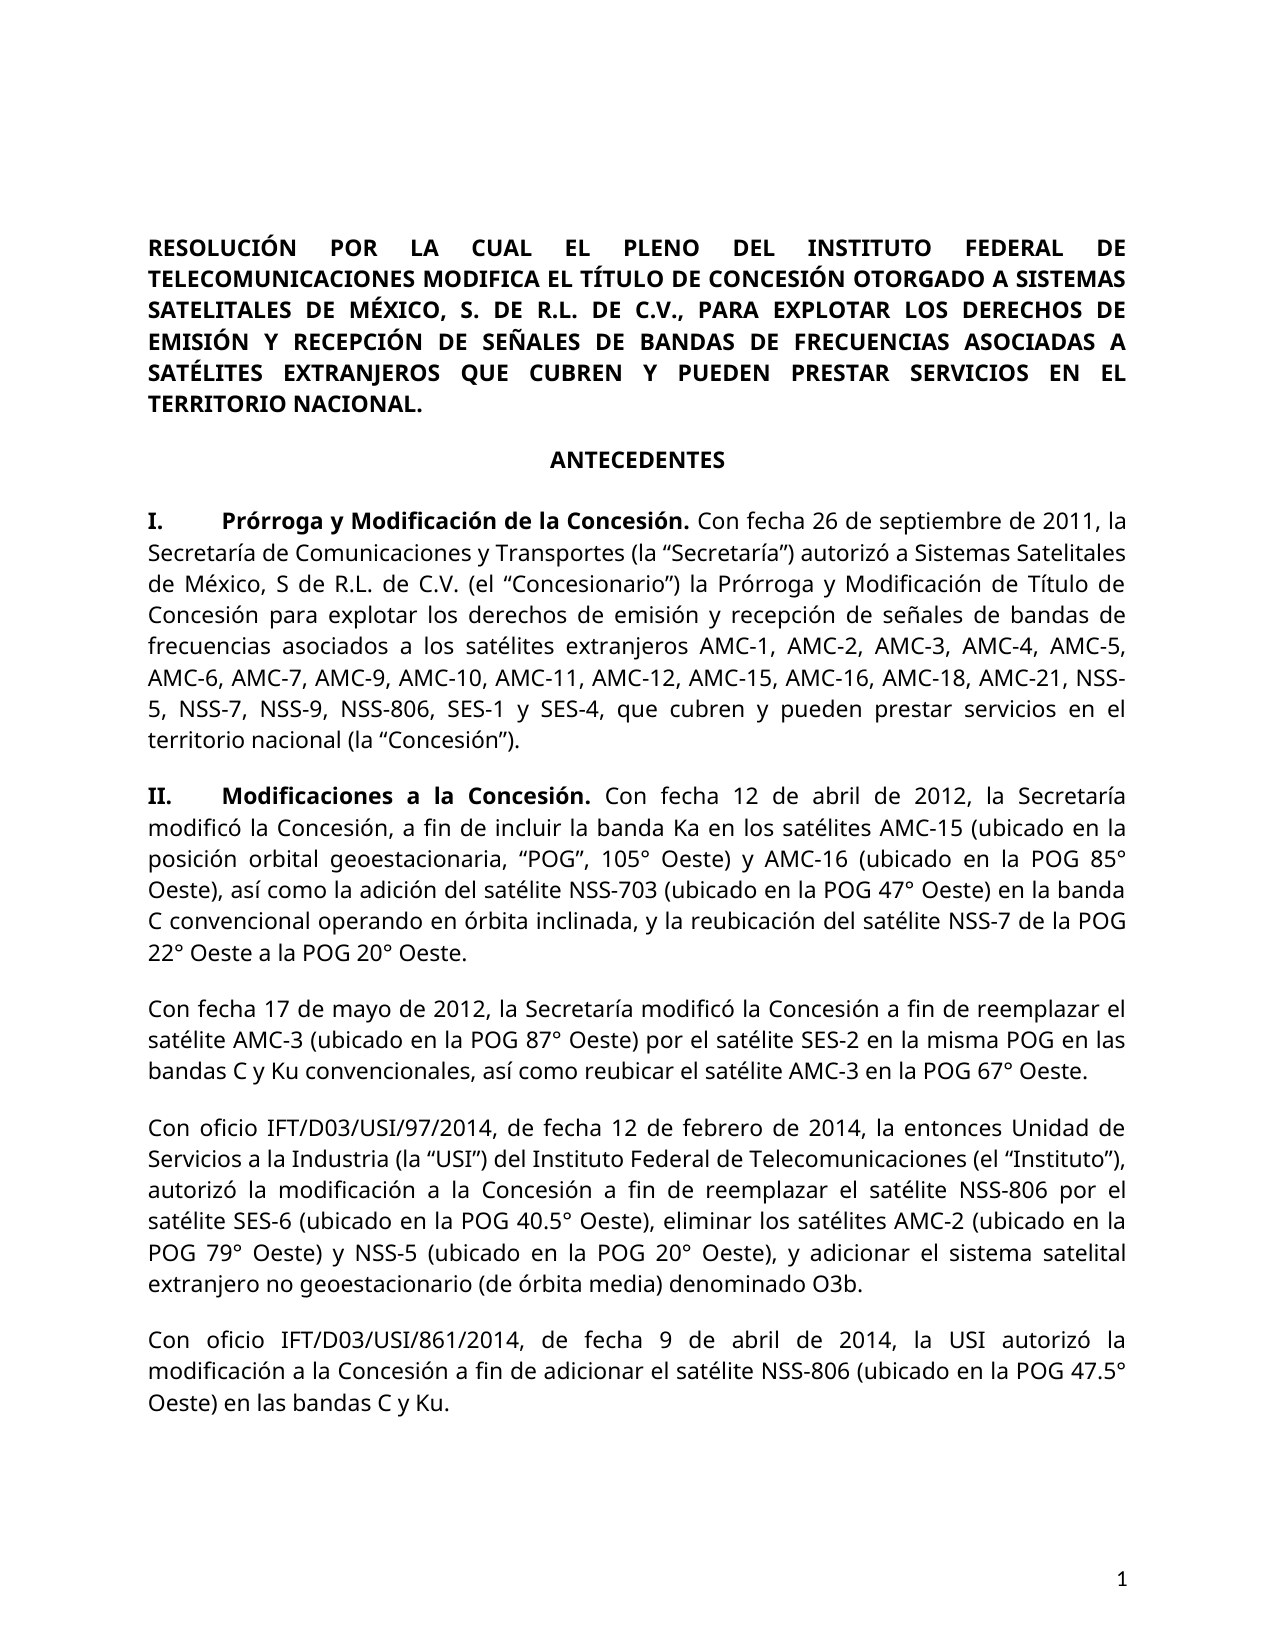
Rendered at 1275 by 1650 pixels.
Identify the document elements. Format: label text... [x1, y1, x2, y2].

list Prórroga y Modificación de la Concesión. Con fecha 26 de septiembre de 2011, la Secretaría de Comunicaciones y Transportes (la “Secretaría”) autorizó a Sistemas Satelitales de México, S de R.L. de C.V. (el “Concesionario”) la Prórroga y Modificación de Título de Concesión para explotar los derechos de emisión y recepción de señales de bandas de frecuencias asociados a los satélites extranjeros AMC-1, AMC-2, AMC-3, AMC-4, AMC-5, AMC-6, AMC-7, AMC-9, AMC-10, AMC-11, AMC-12, AMC-15, AMC-16, AMC-18, AMC-21, NSS-5, NSS-7, NSS-9, NSS-806, SES-1 y SES-4, que cubren y pueden prestar servicios en el territorio nacional (la “Concesión”). [148, 505, 1127, 755]
subtitle ANTECEDENTES [148, 444, 1127, 476]
text Con oficio IFT/D03/USI/97/2014, de fecha 12 de febrero de 2014, la entonces Unidad de Servicios a la Industria (la “USI”) del Instituto Federal de Telecomunicaciones (el “Instituto”), autorizó la modificación a la Concesión a fin de reemplazar el satélite NSS-806 por el satélite SES-6 (ubicado en la POG 40.5° Oeste), eliminar los satélites AMC-2 (ubicado en la POG 79° Oeste) y NSS-5 (ubicado en la POG 20° Oeste), y adicionar el sistema satelital extranjero no geoestacionario (de órbita media) denominado O3b. [148, 1111, 1127, 1299]
list Modificaciones a la Concesión. Con fecha 12 de abril de 2012, la Secretaría modificó la Concesión, a fin de incluir la banda Ka en los satélites AMC-15 (ubicado en la posición orbital geoestacionaria, “POG”, 105° Oeste) y AMC-16 (ubicado en la POG 85° Oeste), así como la adición del satélite NSS-703 (ubicado en la POG 47° Oeste) en la banda C convencional operando en órbita inclinada, y la reubicación del satélite NSS-7 de la POG 22° Oeste a la POG 20° Oeste. [148, 780, 1127, 968]
text Con fecha 17 de mayo de 2012, la Secretaría modificó la Concesión a fin de reemplazar el satélite AMC-3 (ubicado en la POG 87° Oeste) por el satélite SES-2 en la misma POG en las bandas C y Ku convencionales, así como reubicar el satélite AMC-3 en la POG 67° Oeste. [148, 993, 1127, 1086]
text Con oficio IFT/D03/USI/861/2014, de fecha 9 de abril de 2014, la USI autorizó la modificación a la Concesión a fin de adicionar el satélite NSS-806 (ubicado en la POG 47.5° Oeste) en las bandas C y Ku. [148, 1324, 1127, 1418]
subtitle RESOLUCIÓN POR LA CUAL EL PLENO DEL INSTITUTO FEDERAL DE TELECOMUNICACIONES MODIFICA EL TÍTULO DE CONCESIÓN OTORGADO A SISTEMAS SATELITALES DE MÉXICO, S. DE R.L. DE C.V., PARA EXPLOTAR LOS DERECHOS DE EMISIÓN Y RECEPCIÓN DE SEÑALES DE BANDAS DE FRECUENCIAS ASOCIADAS A SATÉLITES EXTRANJEROS QUE CUBREN Y PUEDEN PRESTAR SERVICIOS EN EL TERRITORIO NACIONAL. [148, 232, 1127, 419]
